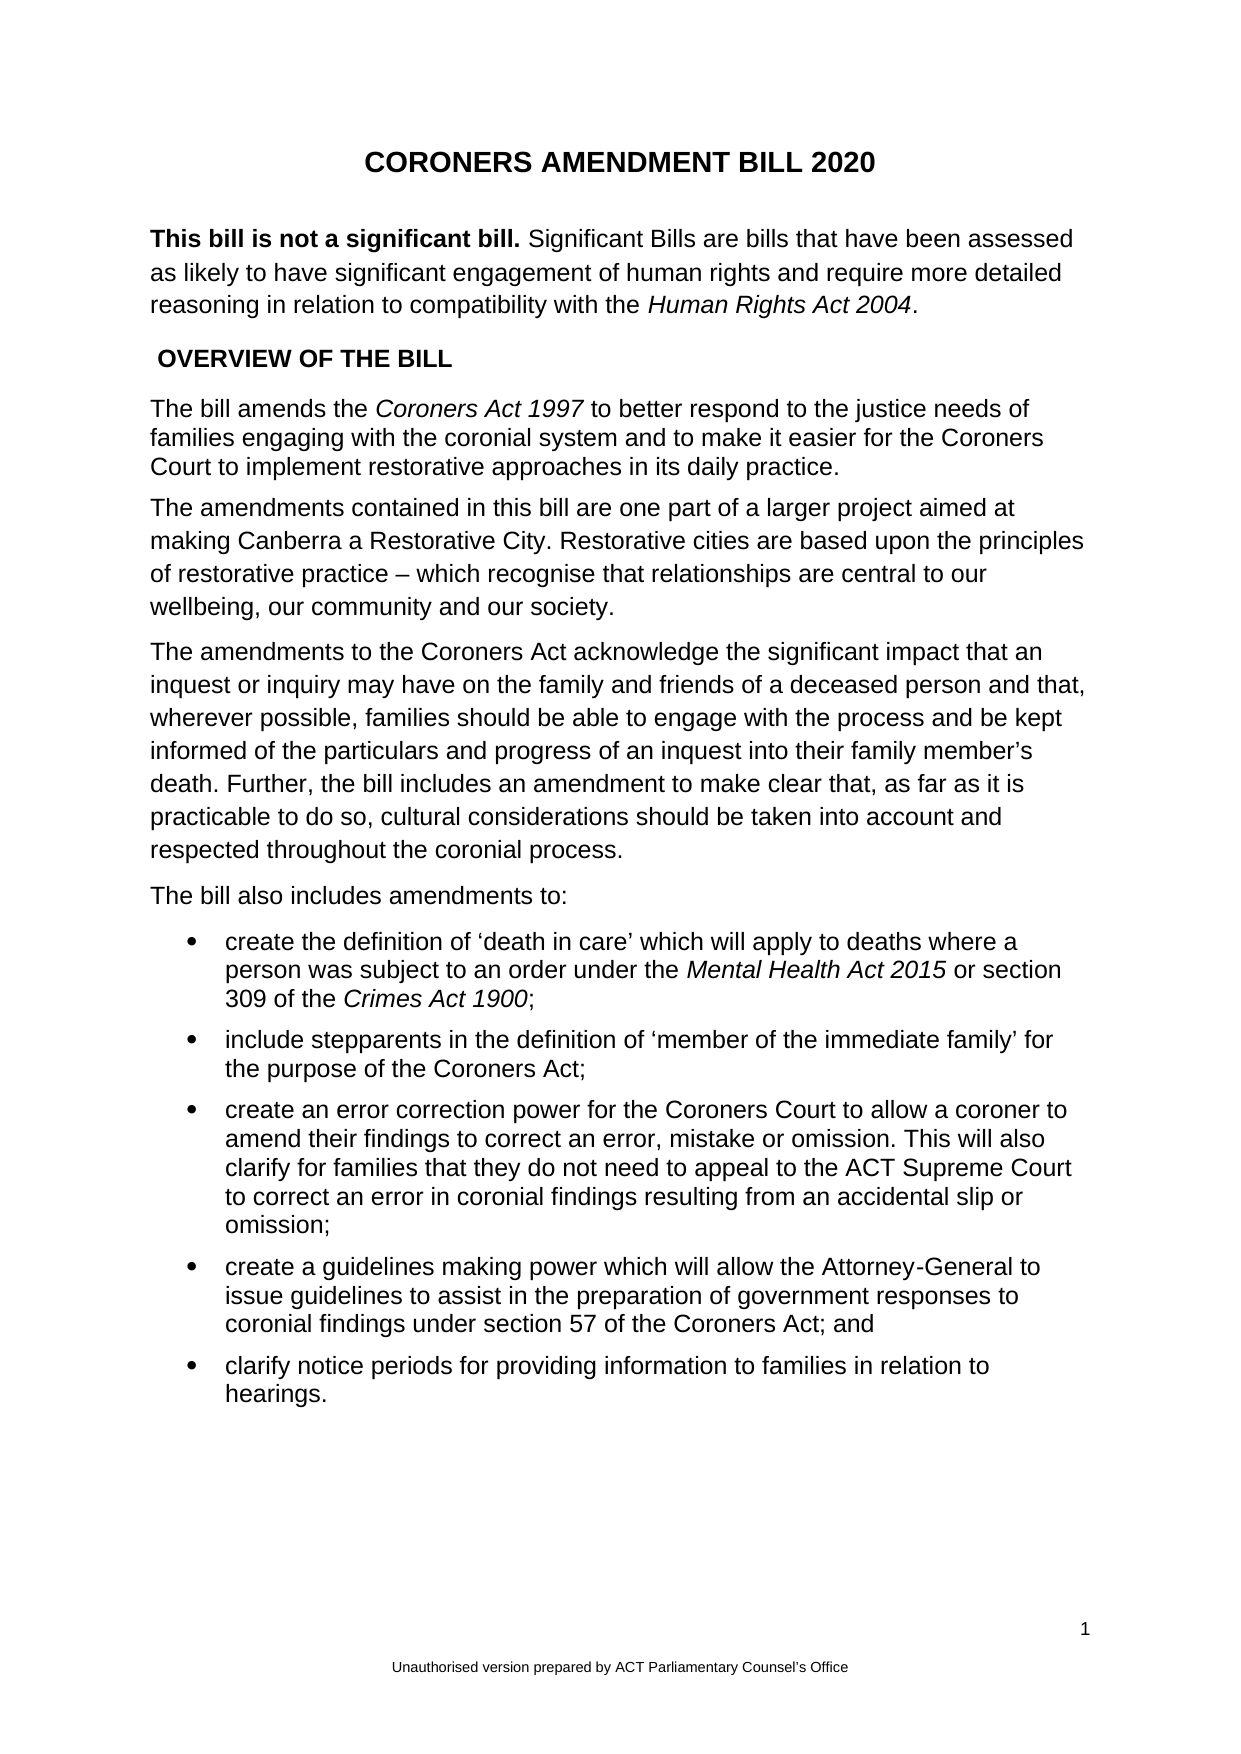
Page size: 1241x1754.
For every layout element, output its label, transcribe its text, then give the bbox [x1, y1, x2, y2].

list create the definition of ‘death in care’ which will apply to deaths where a person was subject to an order under the Mental Health Act 2015 or section 309 of the Crimes Act 1900; [187, 926, 1095, 1013]
text The amendments to the Coroners Act acknowledge the significant impact that an inquest or inquiry may have on the family and friends of a deceased person and that, wherever possible, families should be able to engage with the process and be kept informed of the particulars and progress of an inquest into their family member’s death. Further, the bill includes an amendment to make clear that, as far as it is practicable to do so, cultural considerations should be taken into account and respected throughout the coronial process. [150, 637, 1095, 864]
text The amendments contained in this bill are one part of a larger project aimed at making Canberra a Restorative City. Restorative cities are based upon the principles of restorative practice – which recognise that relationships are central to our wellbeing, our community and our society. [150, 493, 1095, 621]
list include stepparents in the definition of ‘member of the immediate family’ for the purpose of the Coroners Act; [187, 1025, 1095, 1083]
subtitle OVERVIEW OF THE BILL [150, 344, 1090, 373]
subtitle CORONERS AMENDMENT BILL 2020 [150, 145, 1090, 179]
list create a guidelines making power which will allow the Attorney-General to issue guidelines to assist in the preparation of government responses to coronial findings under section 57 of the Coroners Act; and [187, 1252, 1095, 1338]
text The bill amends the Coroners Act 1997 to better respond to the justice needs of families engaging with the coronial system and to make it easier for the Coroners Court to implement restorative approaches in its daily practice. [150, 394, 1090, 480]
text The bill also includes amendments to: [150, 881, 1095, 910]
text This bill is not a significant bill. Significant Bills are bills that have been assessed as likely to have significant engagement of human rights and require more detailed reasoning in relation to compatibility with the Human Rights Act 2004. [150, 224, 1090, 319]
list clarify notice periods for providing information to families in relation to hearings. [187, 1351, 1095, 1408]
list create an error correction power for the Coroners Court to allow a coroner to amend their findings to correct an error, mistake or omission. This will also clarify for families that they do not need to appeal to the ACT Supreme Court to correct an error in coronial findings resulting from an accidental slip or omission; [187, 1095, 1095, 1239]
